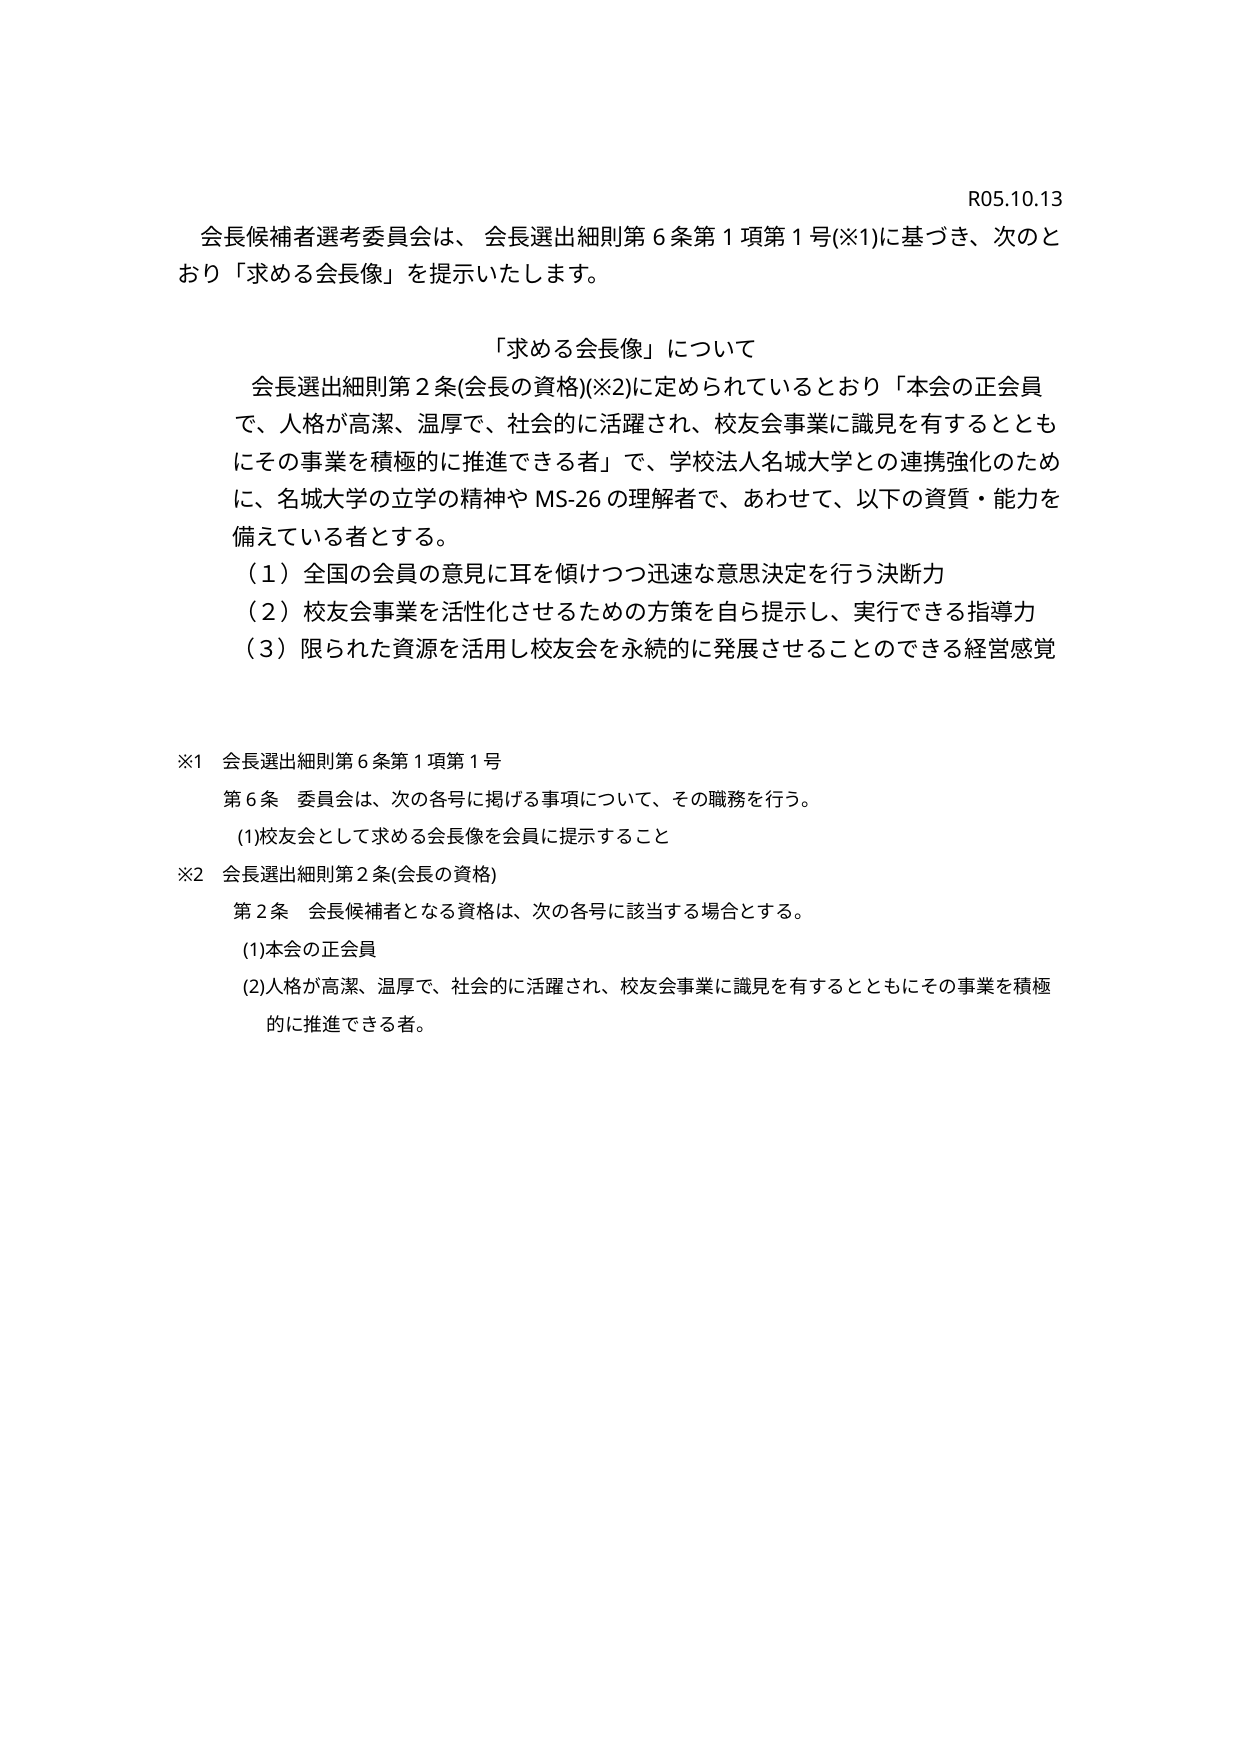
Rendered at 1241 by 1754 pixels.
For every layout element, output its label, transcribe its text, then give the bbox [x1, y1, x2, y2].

text （１）全国の会員の意見に耳を傾けつつ迅速な意思決定を行う決断力 [177, 554, 1063, 592]
text ※1 会長選出細則第6条第1項第1号 [177, 742, 1063, 779]
text R05.10.13 [177, 179, 1063, 217]
text 第6条 委員会は、次の各号に掲げる事項について、その職務を行う。 [177, 779, 1063, 817]
text (1)本会の正会員 [177, 929, 1063, 967]
text (1)校友会として求める会長像を会員に提示すること [177, 817, 1063, 854]
text 会長選出細則第２条(会長の資格)(※2)に定められているとおり「本会の正会員 [177, 367, 1063, 404]
text ※2 会長選出細則第２条(会長の資格) [177, 854, 1063, 892]
text （２）校友会事業を活性化させるための方策を自ら提示し、実行できる指導力 [177, 592, 1063, 629]
text （３）限られた資源を活用し校友会を永続的に発展させることのできる経営感覚 [232, 629, 1063, 667]
text で、人格が高潔、温厚で、社会的に活躍され、校友会事業に識見を有するととも [177, 404, 1063, 442]
text にその事業を積極的に推進できる者」で、学校法人名城大学との連携強化のために、名城大学の立学の精神やMS-26の理解者で、あわせて、以下の資質・能力を備えている者とする。 [232, 442, 1063, 554]
text 会長候補者選考委員会は、 会長選出細則第6条第1項第1号(※1)に基づき、次のとおり「求める会長像」を提示いたします。 [177, 217, 1063, 292]
text (2)人格が高潔、温厚で、社会的に活躍され、校友会事業に識見を有するとともにその事業を積極 [177, 967, 1063, 1004]
text 的に推進できる者。 [210, 1004, 1063, 1042]
text 第2条 会長候補者となる資格は、次の各号に該当する場合とする。 [177, 892, 1063, 929]
text 「求める会長像」について [177, 329, 1063, 367]
